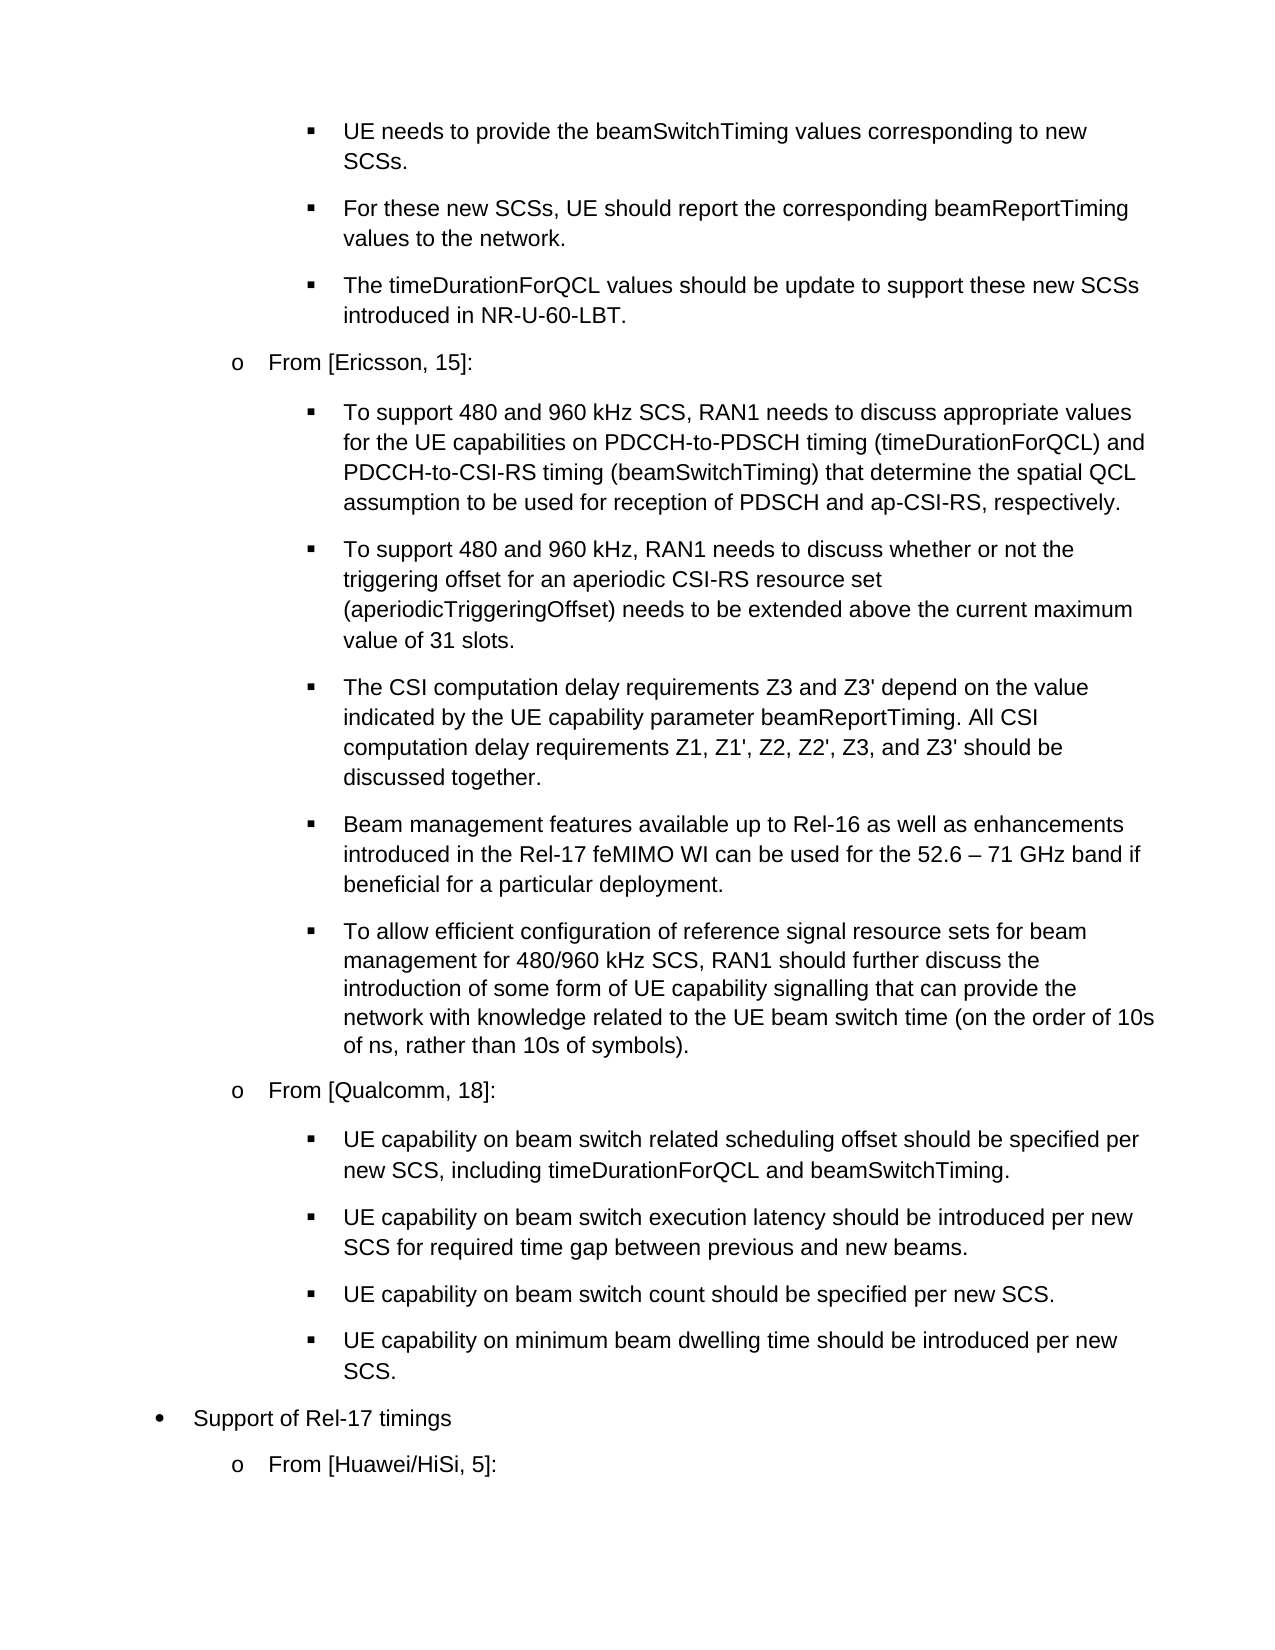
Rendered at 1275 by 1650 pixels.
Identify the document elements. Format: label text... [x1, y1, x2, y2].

list From [Huawei/HiSi, 5]: [231, 1451, 1157, 1480]
list UE capability on beam switch count should be specified per new SCS. [306, 1281, 1157, 1307]
list UE needs to provide the beamSwitchTiming values corresponding to new SCSs. [306, 118, 1157, 175]
list Support of Rel-17 timings [156, 1404, 1157, 1431]
list The CSI computation delay requirements Z3 and Z3' depend on the value indicated by the UE capability parameter beamReportTiming. All CSI computation delay requirements Z1, Z1', Z2, Z2', Z3, and Z3' should be discussed together. [306, 673, 1157, 791]
list UE capability on minimum beam dwelling time should be introduced per new SCS. [306, 1327, 1157, 1384]
list For these new SCSs, UE should report the corresponding beamReportTiming values to the network. [306, 195, 1157, 252]
list From [Qualcomm, 18]: [231, 1077, 1157, 1106]
list UE capability on beam switch related scheduling offset should be specified per new SCS, including timeDurationForQCL and beamSwitchTiming. [306, 1126, 1157, 1183]
list From [Ericsson, 15]: [231, 349, 1157, 378]
list Beam management features available up to Rel-16 as well as enhancements introduced in the Rel-17 feMIMO WI can be used for the 52.6 – 71 GHz band if beneficial for a particular deployment. [306, 811, 1157, 898]
list The timeDurationForQCL values should be update to support these new SCSs introduced in NR-U-60-LBT. [306, 272, 1157, 329]
list To allow efficient configuration of reference signal resource sets for beam management for 480/960 kHz SCS, RAN1 should further discuss the introduction of some form of UE capability signalling that can provide the network with knowledge related to the UE beam switch time (on the order of 10s of ns, rather than 10s of symbols). [306, 918, 1157, 1058]
list To support 480 and 960 kHz, RAN1 needs to discuss whether or not the triggering offset for an aperiodic CSI-RS resource set (aperiodicTriggeringOffset) needs to be extended above the current maximum value of 31 slots. [306, 536, 1157, 653]
list To support 480 and 960 kHz SCS, RAN1 needs to discuss appropriate values for the UE capabilities on PDCCH-to-PDSCH timing (timeDurationForQCL) and PDCCH-to-CSI-RS timing (beamSwitchTiming) that determine the spatial QCL assumption to be used for reception of PDSCH and ap-CSI-RS, respectively. [306, 398, 1157, 516]
list UE capability on beam switch execution latency should be introduced per new SCS for required time gap between previous and new beams. [306, 1203, 1157, 1260]
